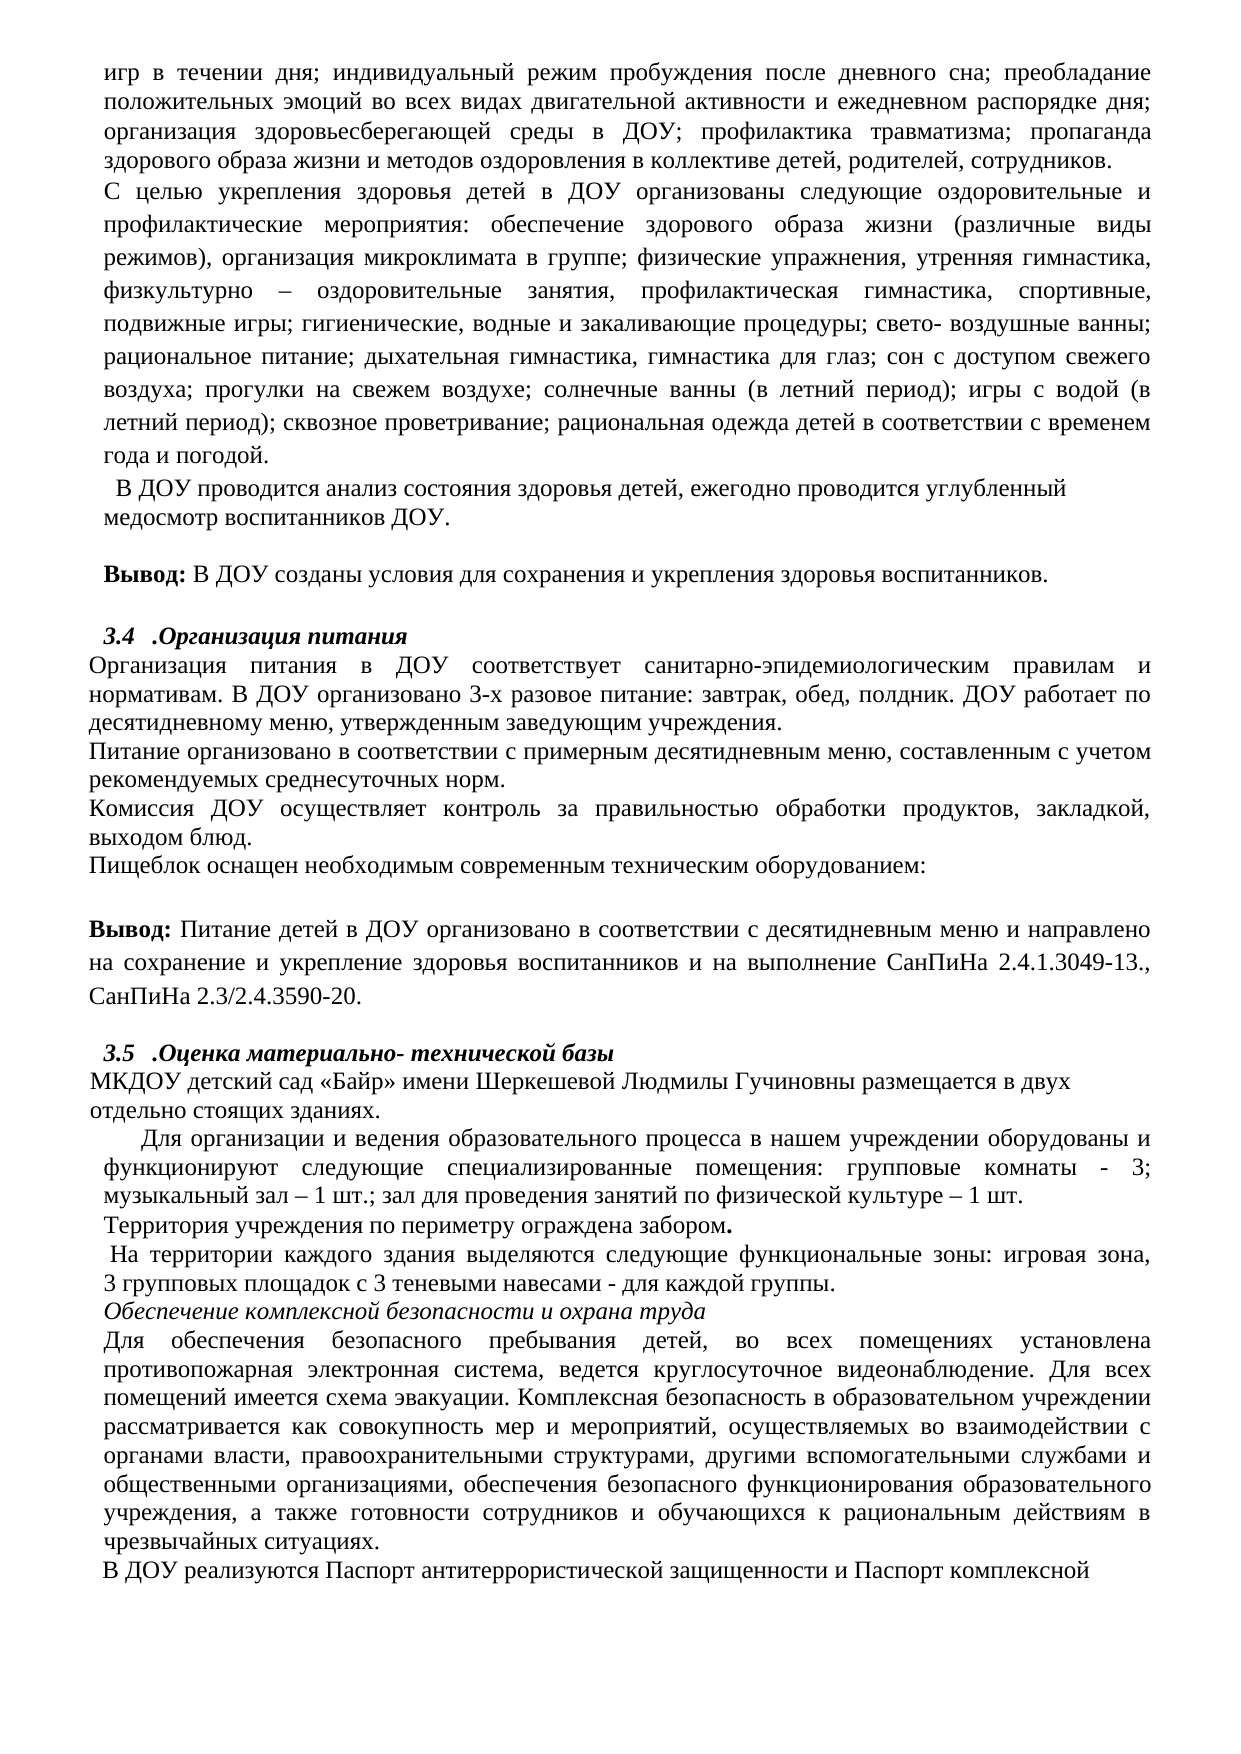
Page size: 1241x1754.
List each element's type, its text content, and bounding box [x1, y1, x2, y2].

text Питание организовано в соответствии с примерным десятидневным меню, составленным с учетом рекомендуемых среднесуточных норм. [89, 736, 1152, 793]
text Комиссия ДОУ осуществляет контроль за правильностью обработки продуктов, закладкой, выходом блюд. [89, 793, 1152, 851]
text Вывод: В ДОУ созданы условия для сохранения и укрепления здоровья воспитанников. [103, 559, 1163, 588]
text Для организации и ведения образовательного процесса в нашем учреждении оборудованы и функционируют следующие специализированные помещения: групповые комнаты - 3; музыкальный зал – 1 шт.; зал для проведения занятий по физической культуре – 1 шт. [103, 1124, 1152, 1209]
text В ДОУ проводится анализ состояния здоровья детей, ежегодно проводится углубленный медосмотр воспитанников ДОУ. [103, 473, 1123, 531]
text На территории каждого здания выделяются следующие функциональные зоны: игровая зона, 3 групповых площадок с 3 теневыми навесами - для каждой группы. [103, 1239, 1151, 1296]
text В ДОУ реализуются Паспорт антитеррористической защищенности и Паспорт комплексной [77, 1555, 1152, 1584]
text Пищеблок оснащен необходимым современным техническим оборудованием: [89, 851, 1163, 879]
text Для обеспечения безопасного пребывания детей, во всех помещениях установлена противопожарная электронная система, ведется круглосуточное видеонаблюдение. Для всех помещений имеется схема эвакуации. Комплексная безопасность в образовательном учреждении рассматривается как совокупность мер и мероприятий, осуществляемых во взаимодействии с органами власти, правоохранительными структурами, другими вспомогательными службами и общественными организациями, обеспечения безопасного функционирования образовательного учреждения, а также готовности сотрудников и обучающихся к рациональным действиям в чрезвычайных ситуациях. [103, 1325, 1152, 1555]
text Вывод: Питание детей в ДОУ организовано в соответствии с десятидневным меню и направлено на сохранение и укрепление здоровья воспитанников и на выполнение СанПиНа 2.4.1.3049-13., СанПиНа 2.3/2.4.3590-20. [89, 914, 1152, 1009]
text С целью укрепления здоровья детей в ДОУ организованы следующие оздоровительные и профилактические мероприятия: обеспечение здорового образа жизни (различные виды режимов), организация микроклимата в группе; физические упражнения, утренняя гимнастика, физкультурно – оздоровительные занятия, профилактическая гимнастика, спортивные, подвижные игры; гигиенические, водные и закаливающие процедуры; свето- воздушные ванны; рациональное питание; дыхательная гимнастика, гимнастика для глаз; сон с доступом свежего воздуха; прогулки на свежем воздухе; солнечные ванны (в летний период); игры с водой (в летний период); сквозное проветривание; рациональная одежда детей в соответствии с временем года и погодой. [103, 176, 1152, 469]
text игр в течении дня; индивидуальный режим пробуждения после дневного сна; преобладание положительных эмоций во всех видах двигательной активности и ежедневном распорядке дня; организация здоровьесберегающей среды в ДОУ; профилактика травматизма; пропаганда здорового образа жизни и методов оздоровления в коллективе детей, родителей, сотрудников. [104, 57, 1152, 174]
subtitle .Оценка материально- технической базы [103, 1038, 1163, 1067]
text Обеспечение комплексной безопасности и охрана труда [103, 1296, 1163, 1325]
text МКДОУ детский сад «Байр» имени Шеркешевой Людмилы Гучиновны размещается в двух отдельно стоящих зданиях. [89, 1067, 1118, 1124]
subtitle .Организация питания [103, 621, 1163, 650]
text Организация питания в ДОУ соответствует санитарно-эпидемиологическим правилам и нормативам. В ДОУ организовано 3-х разовое питание: завтрак, обед, полдник. ДОУ работает по десятидневному меню, утвержденным заведующим учреждения. [89, 650, 1152, 736]
text Территория учреждения по периметру ограждена забором. [103, 1210, 1163, 1238]
